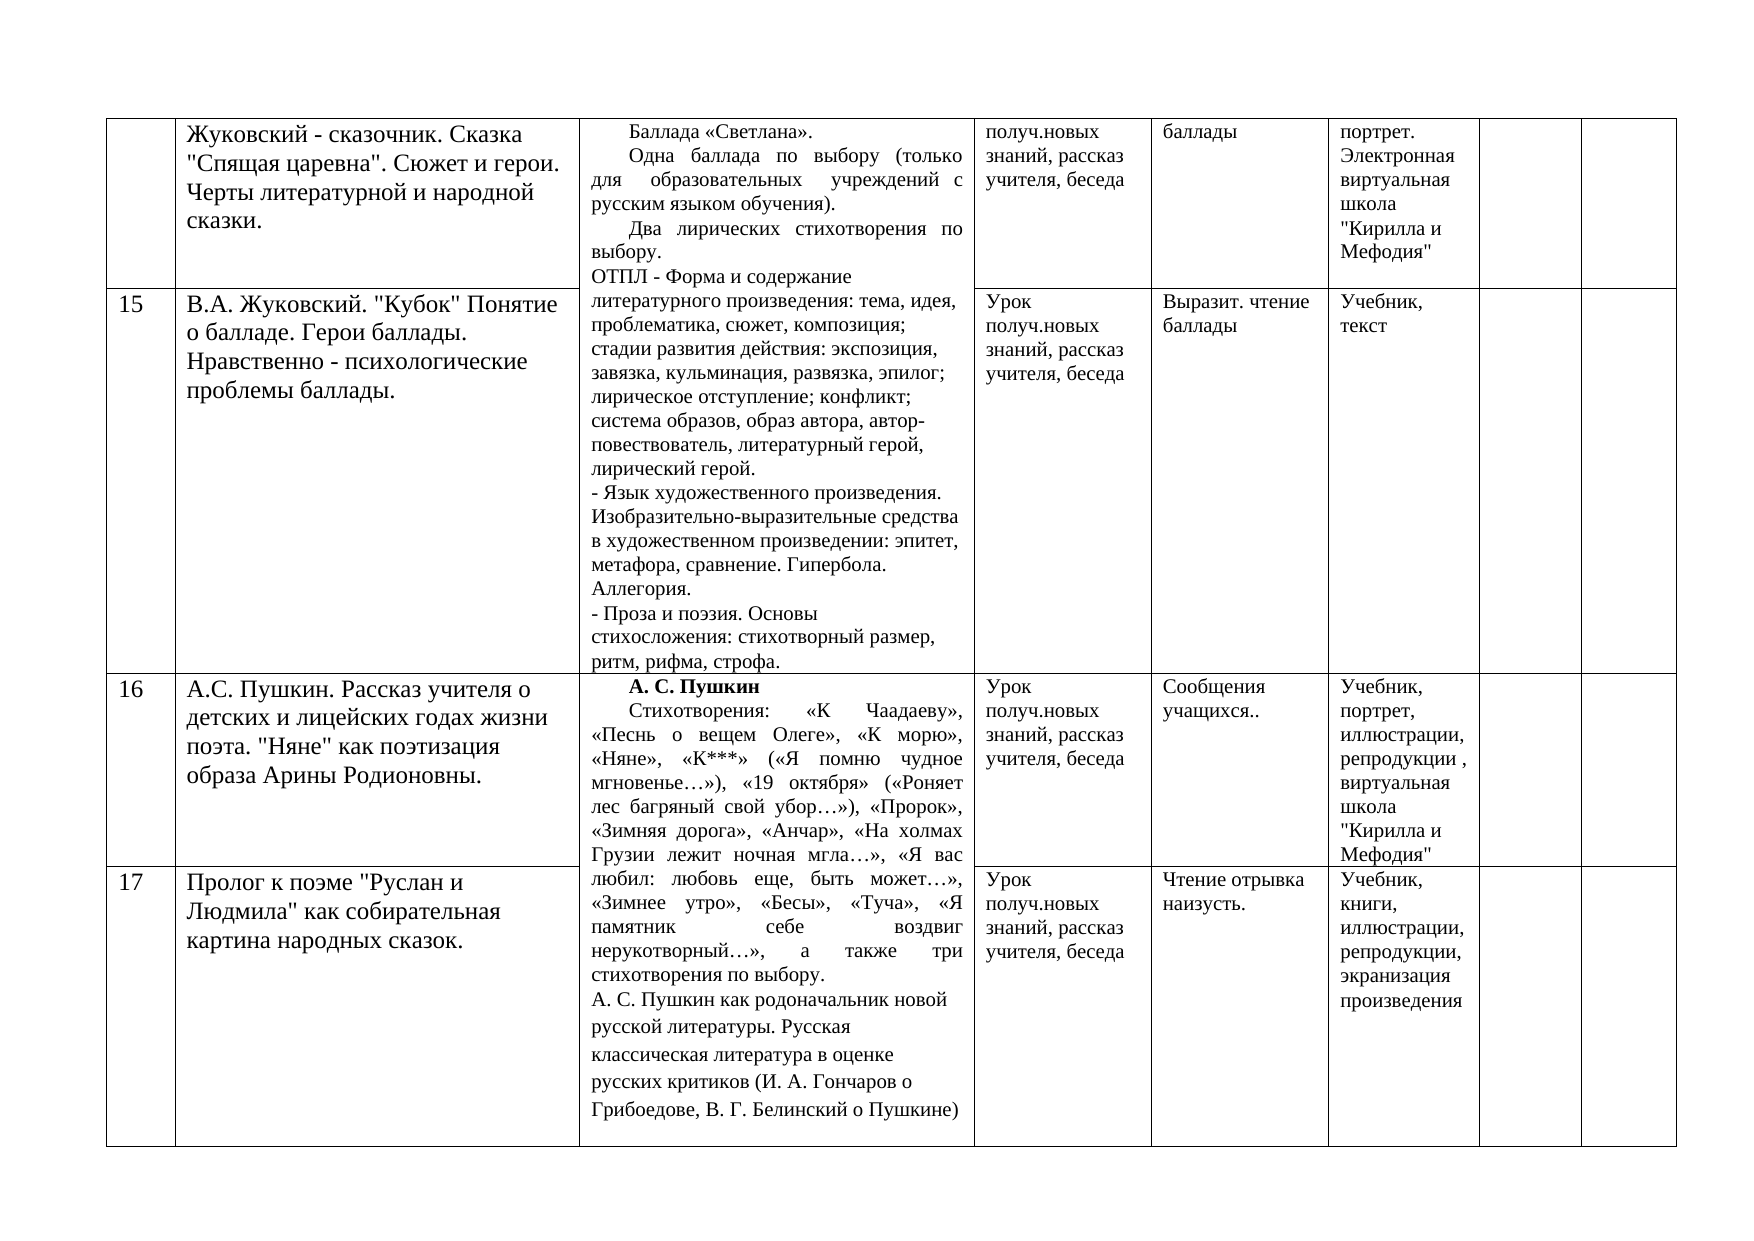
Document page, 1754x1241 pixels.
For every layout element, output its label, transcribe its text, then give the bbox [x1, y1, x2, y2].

table_cell Учебник, книги, иллюстрации, репродукции, экранизация произведения [1329, 867, 1479, 1146]
table_cell [1480, 289, 1581, 673]
table_cell [1582, 119, 1676, 288]
table_cell В.А. Жуковский. "Кубок" Понятие о балладе. Герои баллады. Нравственно - психологические проблемы баллады. [176, 289, 579, 673]
table_cell А. С. Пушкин Стихотворения: «К Чаадаеву», «Песнь о вещем Олеге», «К морю», «Няне», «К***» («Я помню чудное мгновенье…»), «19 октября» («Роняет лес багряный свой убор…»), «Пророк», «Зимняя дорога», «Анчар», «На холмах Грузии лежит ночная мгла…», «Я вас любил: любовь еще, быть может…», «Зимнее утро», «Бесы», «Туча», «Я памятник себе воздвиг нерукотворный…», а также три стихотворения по выбору. А. С. Пушкин как родоначальник новой русской литературы. Русская классическая литература в оценке русских критиков (И. А. Гончаров о Грибоедове, В. Г. Белинский о Пушкине) [580, 674, 974, 1146]
table_cell Учебник, портрет, иллюстрации, репродукции , виртуальная школа "Кирилла и Мефодия" [1329, 674, 1479, 866]
table_cell Чтение отрывка наизусть. [1152, 867, 1328, 1146]
table_cell Учебник, текст [1329, 289, 1479, 673]
table_cell Выразит. чтение баллады [1152, 289, 1328, 673]
table_cell Урок получ.новых знаний, рассказ учителя, беседа [975, 674, 1151, 866]
table_cell Урок получ.новых знаний, рассказ учителя, беседа [975, 867, 1151, 1146]
table_cell 14 [107, 119, 175, 288]
table_cell [1582, 674, 1676, 866]
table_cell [1152, 119, 1328, 288]
table_cell 15 [107, 289, 175, 673]
table_cell 17 [107, 867, 175, 1146]
table_cell 16 [107, 674, 175, 866]
table_cell [1480, 119, 1581, 288]
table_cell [1329, 119, 1479, 288]
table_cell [975, 119, 1151, 288]
table_cell [1480, 867, 1581, 1146]
table_cell [1582, 289, 1676, 673]
table_cell [1480, 674, 1581, 866]
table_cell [176, 119, 579, 288]
table_cell Урок получ.новых знаний, рассказ учителя, беседа [975, 289, 1151, 673]
table_cell Пролог к поэме "Руслан и Людмила" как собирательная картина народных сказок. [176, 867, 579, 1146]
table_cell А.С. Пушкин. Рассказ учителя о детских и лицейских годах жизни поэта. "Няне" как поэтизация образа Арины Родионовны. [176, 674, 579, 866]
table_cell Сообщения учащихся.. [1152, 674, 1328, 866]
table_cell [1582, 867, 1676, 1146]
